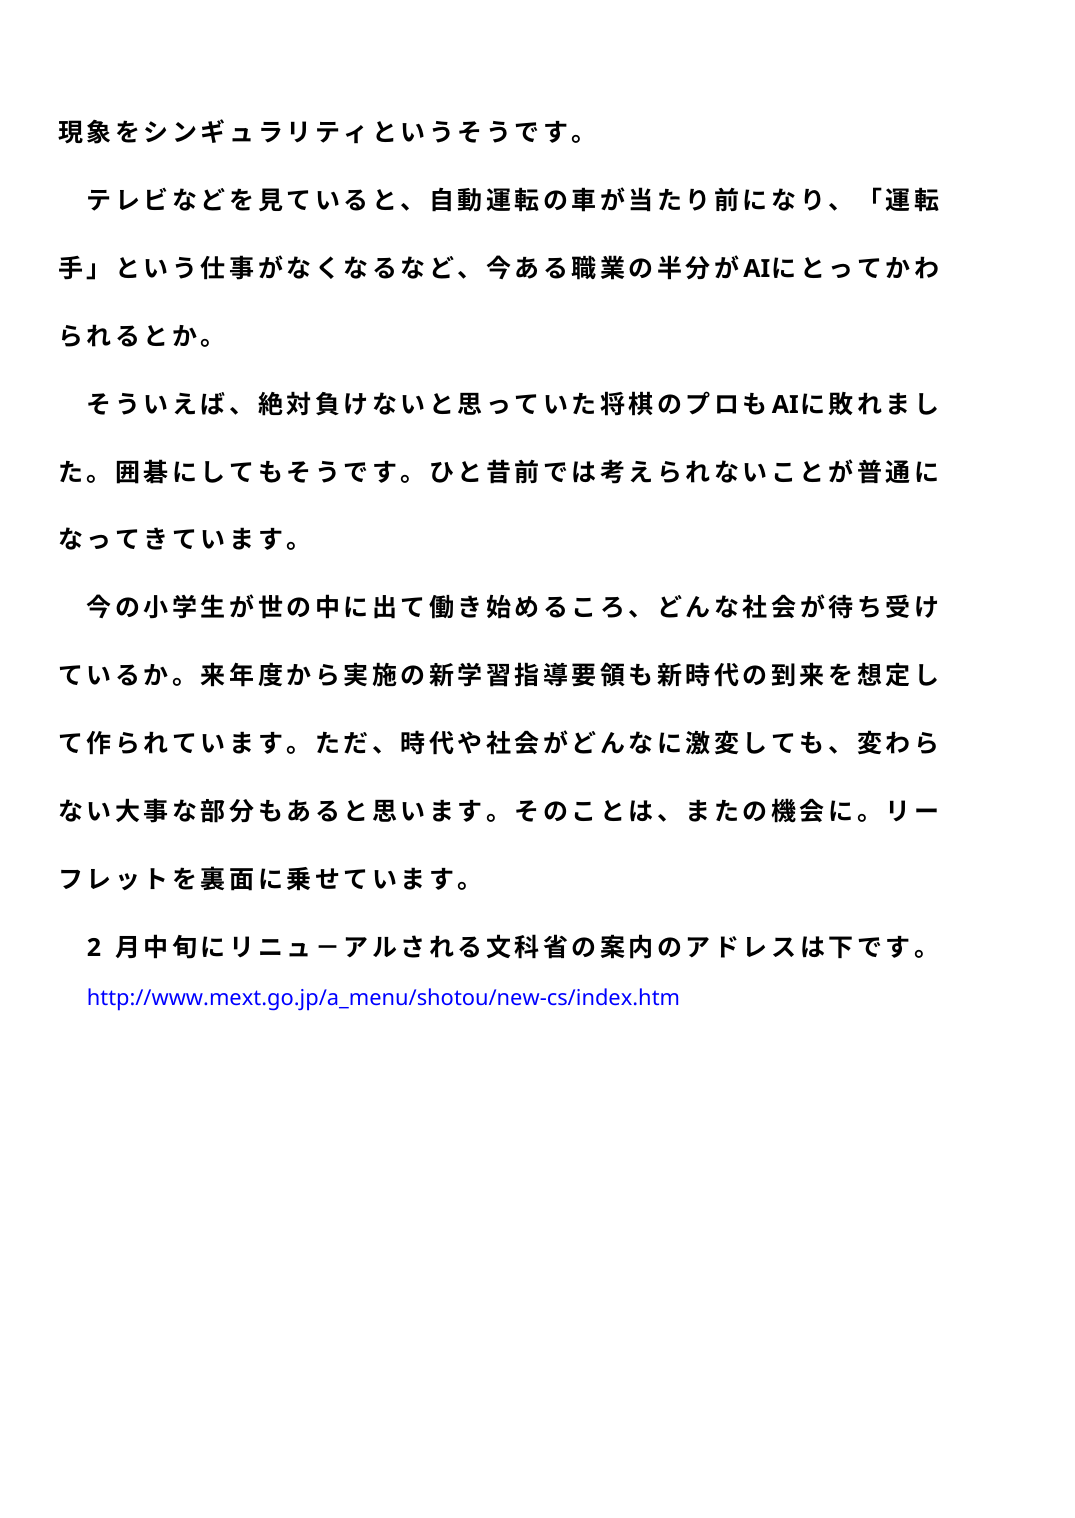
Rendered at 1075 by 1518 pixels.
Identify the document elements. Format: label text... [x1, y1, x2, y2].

text 今の小学生が世の中に出て働き始めるころ、どんな社会が待ち受けているか。来年度から実施の新学習指導要領も新時代の到来を想定して作られています。ただ、時代や社会がどんなに激変しても、変わらない大事な部分もあると思います。そのことは、またの機会に。リーフレットを裏面に乗せています。 [58, 572, 943, 912]
text http://www.mext.go.jp/a_menu/shotou/new-cs/index.htm [58, 979, 943, 1013]
text そういえば、絶対負けないと思っていた将棋のプロもAIに敗れました。囲碁にしてもそうです。ひと昔前では考えられないことが普通になってきています。 [58, 368, 943, 572]
text テレビなどを見ていると、自動運転の車が当たり前になり、「運転手」という仕事がなくなるなど、今ある職業の半分がAIにとってかわられるとか。 [58, 164, 943, 368]
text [58, 97, 943, 164]
text 2月中旬にリニュ－アルされる文科省の案内のアドレスは下です。 [58, 912, 943, 979]
